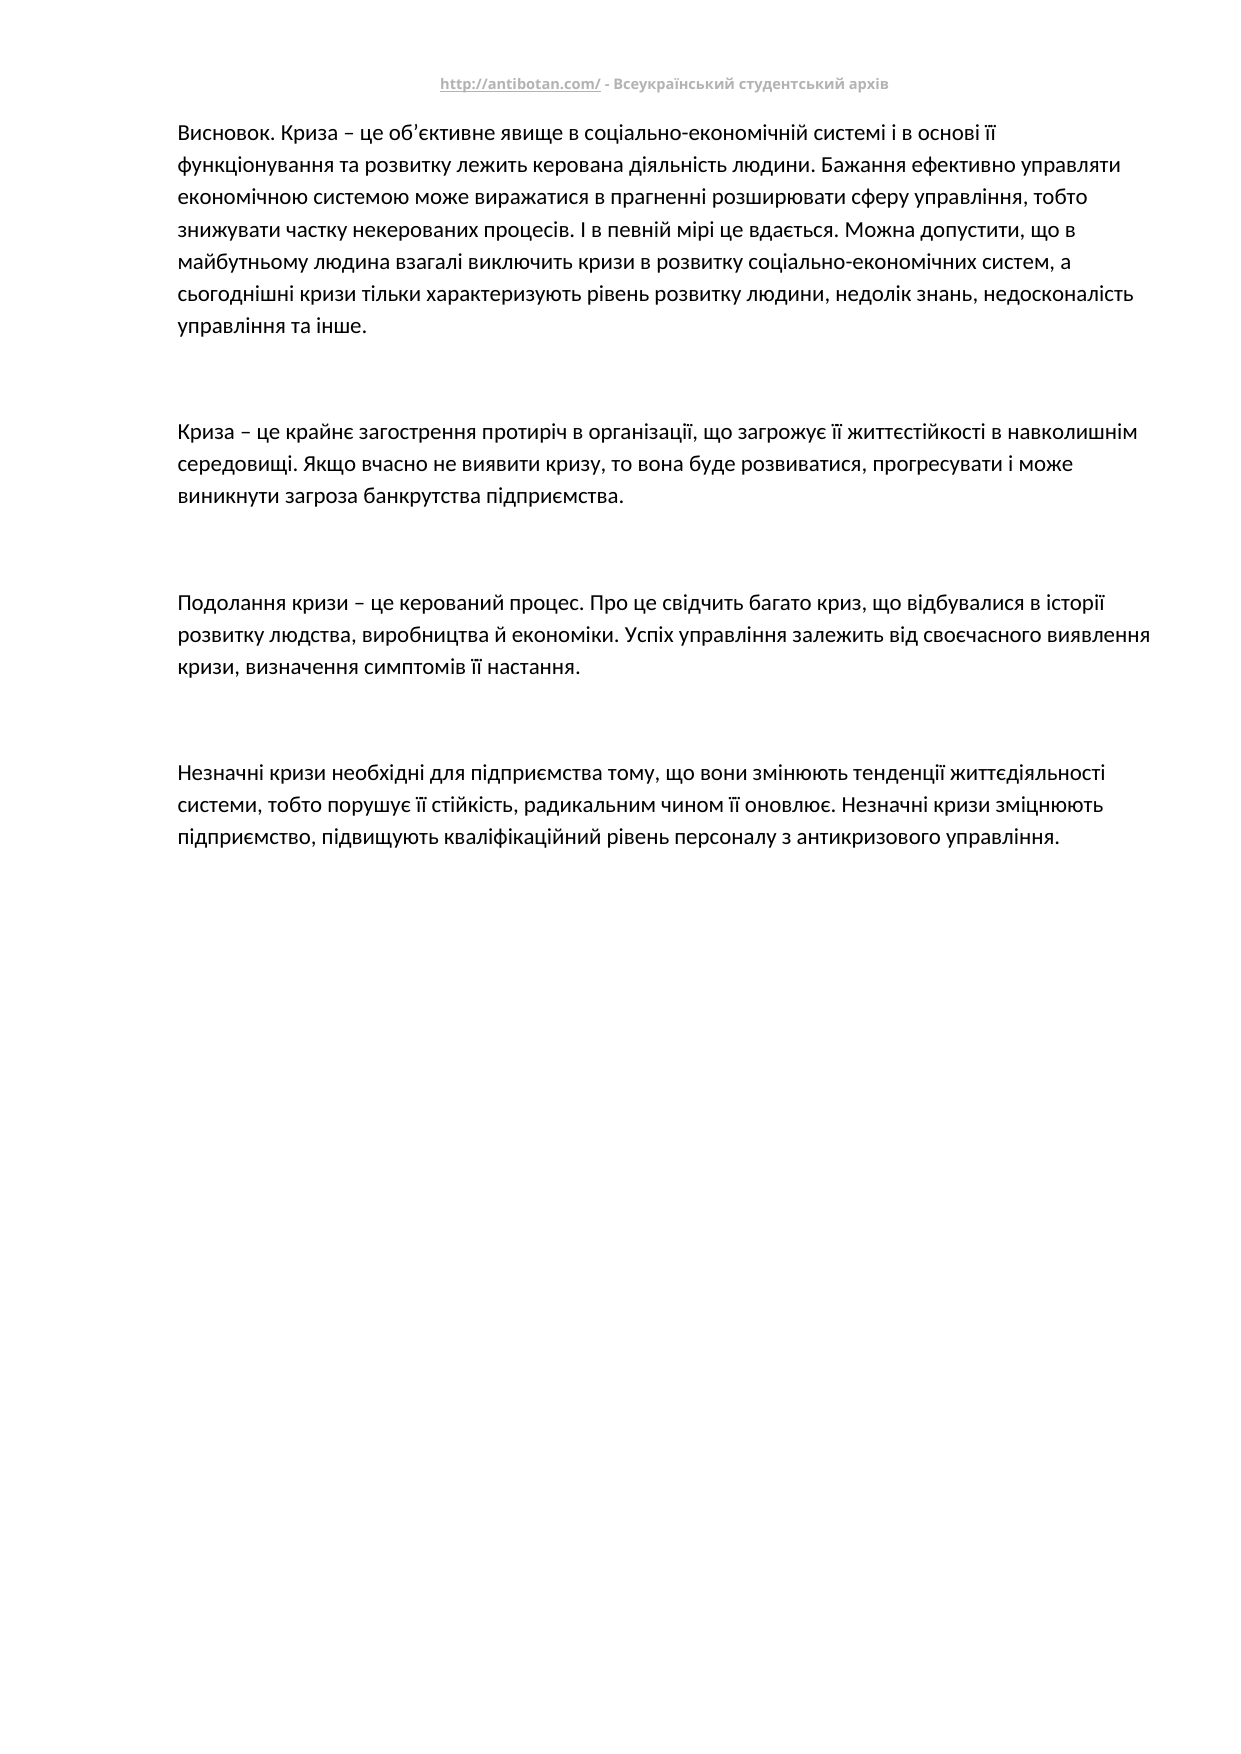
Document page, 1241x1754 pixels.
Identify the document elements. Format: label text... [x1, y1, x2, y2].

text Висновок. Криза – це об’єктивне явище в соціально-економічній системі і в основі її функціонування та розвитку лежить керована діяльність людини. Бажання ефективно управляти економічною системою може виражатися в прагненні розширювати сферу управління, тобто знижувати частку некерованих процесів. І в певній мірі це вдається. Можна допустити, що в майбутньому людина взагалі виключить кризи в розвитку соціально-економічних систем, а сьогоднішні кризи тільки характеризують рівень розвитку людини, недолік знань, недосконалість управління та інше. [177, 118, 1152, 339]
text Незначні кризи необхідні для підприємства тому, що вони змінюють тенденції життєдіяльності системи, тобто порушує її стійкість, радикальним чином її оновлює. Незначні кризи зміцнюють підприємство, підвищують кваліфікаційний рівень персоналу з антикризового управління. [177, 758, 1152, 851]
text Подолання кризи – це керований процес. Про це свідчить багато криз, що відбувалися в історії розвитку людства, виробництва й економіки. Успіх управління залежить від своєчасного виявлення кризи, визначення симптомів її настання. [177, 588, 1152, 680]
text Криза – це крайнє загострення протиріч в організації, що загрожує її життєстійкості в навколишнім середовищі. Якщо вчасно не виявити кризу, то вона буде розвиватися, прогресувати і може виникнути загроза банкрутства підприємства. [177, 417, 1152, 510]
